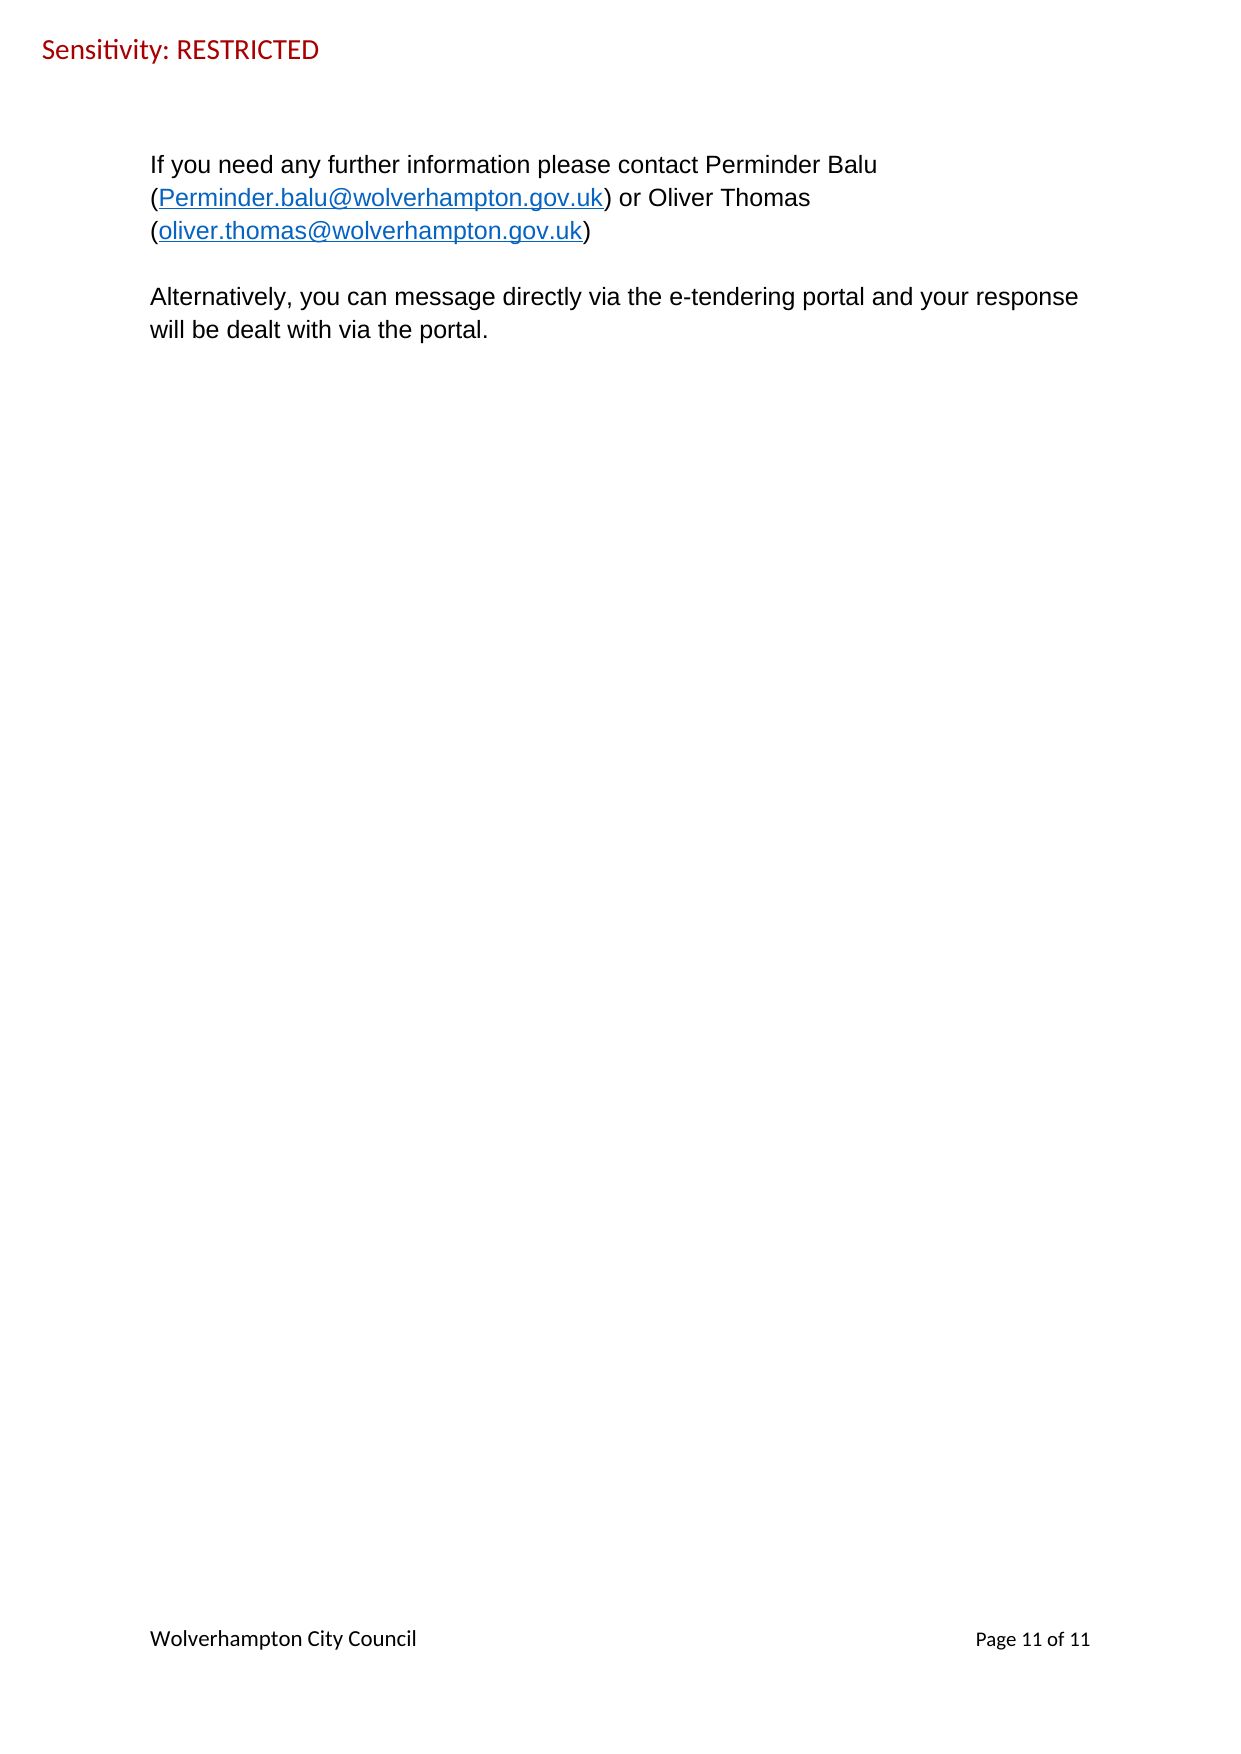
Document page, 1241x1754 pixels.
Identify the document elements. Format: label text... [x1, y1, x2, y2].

text If you need any further information please contact Perminder Balu (Perminder.balu@wolverhampton.gov.uk) or Oliver Thomas (oliver.thomas@wolverhampton.gov.uk) [150, 150, 1090, 245]
text Alternatively, you can message directly via the e-tendering portal and your response will be dealt with via the portal. [150, 282, 1090, 344]
